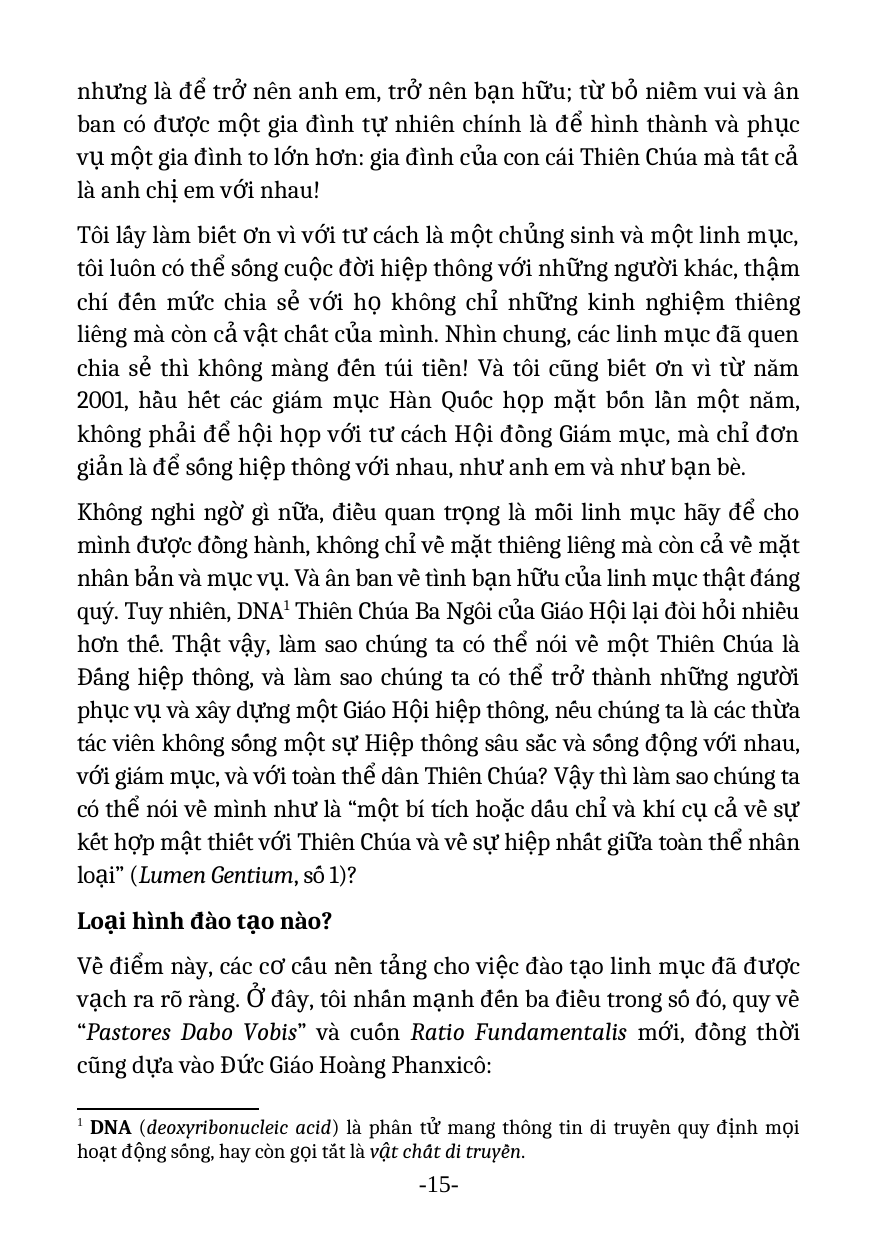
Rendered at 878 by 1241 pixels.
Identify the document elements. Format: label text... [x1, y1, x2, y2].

text Loại hình đào tạo nào? [77, 907, 800, 936]
text Tôi lấy làm biết ơn vì với tư cách là một chủng sinh và một linh mục, tôi luôn có thể sống cuộc đời hiệp thông với những người khác, thậm chí đến mức chia sẻ với họ không chỉ những kinh nghiệm thiêng liêng mà còn cả vật chất của mình. Nhìn chung, các linh mục đã quen chia sẻ thì không màng đến túi tiền! Và tôi cũng biết ơn vì từ năm 2001, hầu hết các giám mục Hàn Quốc họp mặt bốn lần một năm, không phải để hội họp với tư cách Hội đồng Giám mục, mà chỉ đơn giản là để sống hiệp thông với nhau, như anh em và như bạn bè. [77, 221, 800, 481]
text Không nghi ngờ gì nữa, điều quan trọng là mỗi linh mục hãy để cho mình được đồng hành, không chỉ về mặt thiêng liêng mà còn cả về mặt nhân bản và mục vụ. Và ân ban về tình bạn hữu của linh mục thật đáng quý. Tuy nhiên, DNA Thiên Chúa Ba Ngôi của Giáo Hội lại đòi hỏi nhiều hơn thế. Thật vậy, làm sao chúng ta có thể nói về một Thiên Chúa là Đấng hiệp thông, và làm sao chúng ta có thể trở thành những người phục vụ và xây dựng một Giáo Hội hiệp thông, nếu chúng ta là các thừa tác viên không sống một sự Hiệp thông sâu sắc và sống động với nhau, với giám mục, và với toàn thể dân Thiên Chúa? Vậy thì làm sao chúng ta có thể nói về mình như là “một bí tích hoặc dấu chỉ và khí cụ cả về sự kết hợp mật thiết với Thiên Chúa và về sự hiệp nhất giữa toàn thể nhân loại” (Lumen Gentium, số 1)? [77, 498, 800, 890]
text Về điểm này, các cơ cấu nền tảng cho việc đào tạo linh mục đã được vạch ra rõ ràng. Ở đây, tôi nhấn mạnh đến ba điều trong số đó, quy về “Pastores Dabo Vobis” và cuốn Ratio Fundamentalis mới, đồng thời cũng dựa vào Đức Giáo Hoàng Phanxicô: [77, 952, 800, 1080]
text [77, 77, 800, 204]
